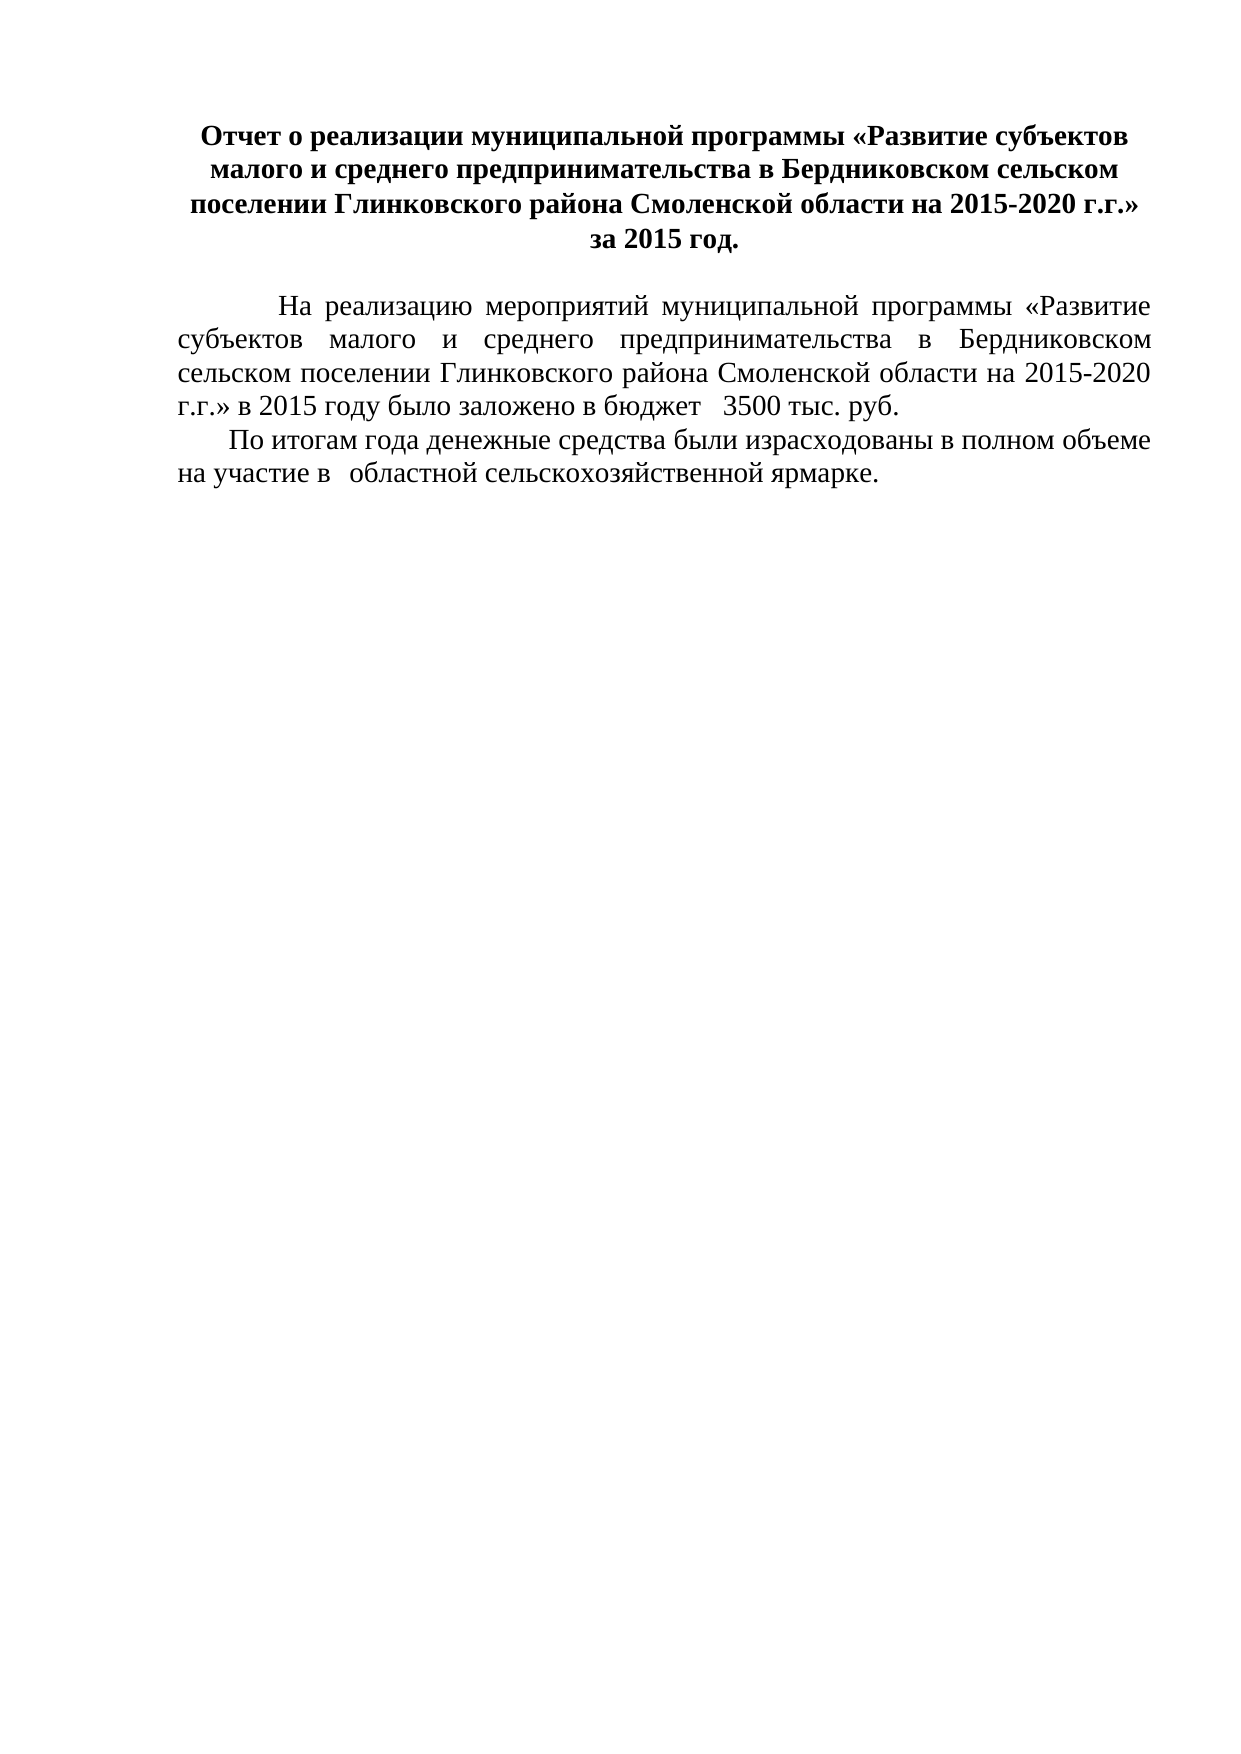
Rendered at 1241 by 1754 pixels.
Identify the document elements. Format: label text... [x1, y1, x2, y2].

text На реализацию мероприятий муниципальной программы «Развитие субъектов малого и среднего предпринимательства в Бердниковском сельском поселении Глинковского района Смоленской области на 2015-2020 г.г.» в 2015 году было заложено в бюджет 3500 тыс. руб. [177, 288, 1152, 422]
text Отчет о реализации муниципальной программы «Развитие субъектов малого и среднего предпринимательства в Бердниковском сельском поселении Глинковского района Смоленской области на 2015-2020 г.г.» за 2015 год. [177, 118, 1152, 254]
text По итогам года денежные средства были израсходованы в полном объеме на участие в областной сельскохозяйственной ярмарке. [177, 422, 1152, 489]
